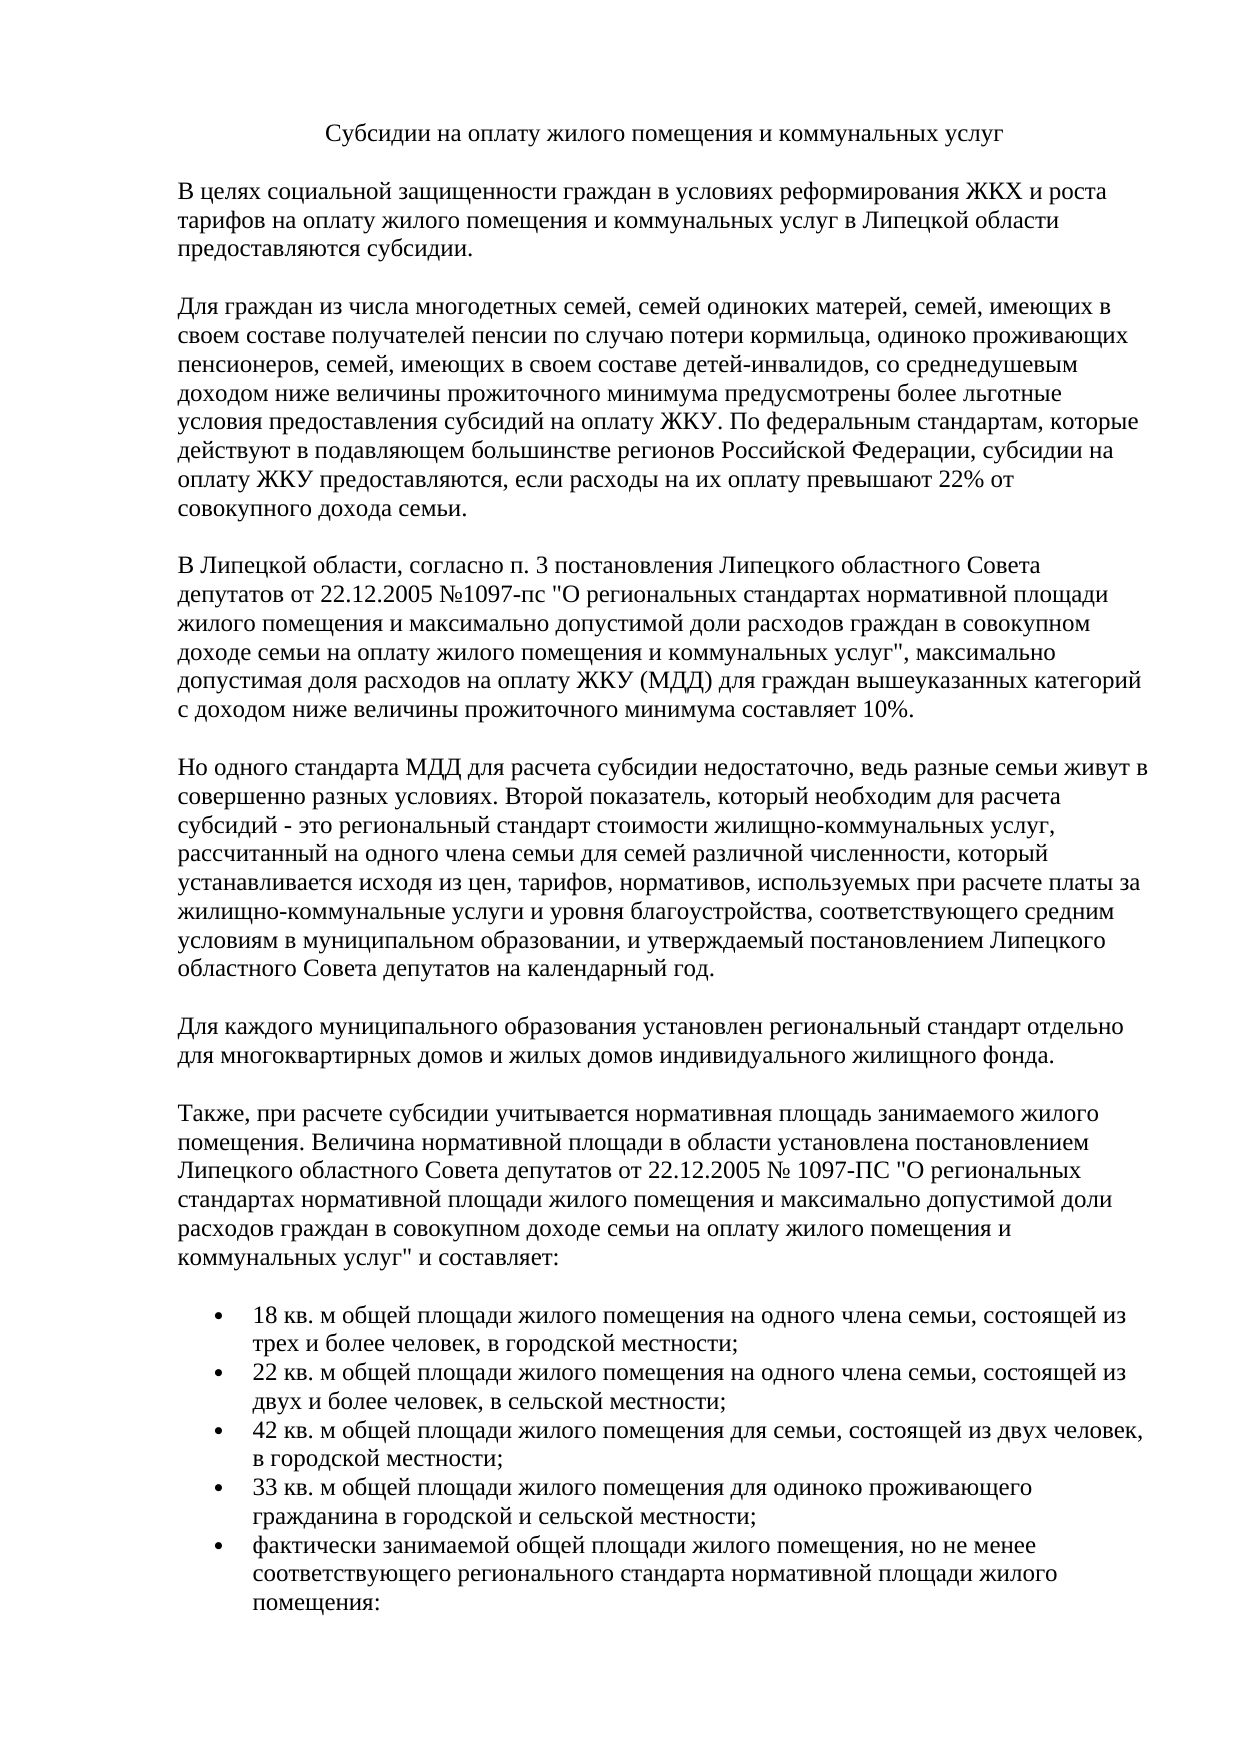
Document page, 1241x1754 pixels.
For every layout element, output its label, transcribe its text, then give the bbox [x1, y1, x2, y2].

text В Липецкой области, согласно п. 3 постановления Липецкого областного Совета депутатов от 22.12.2005 №1097-пс "О региональных стандартах нормативной площади жилого помещения и максимально допустимой доли расходов граждан в совокупном доходе семьи на оплату жилого помещения и коммунальных услуг", максимально допустимая доля расходов на оплату ЖКУ (МДД) для граждан вышеуказанных категорий с доходом ниже величины прожиточного минимума составляет 10%. [177, 551, 1152, 723]
text Также, при расчете субсидии учитывается нормативная площадь занимаемого жилого помещения. Величина нормативной площади в области установлена постановлением Липецкого областного Совета депутатов от 22.12.2005 № 1097-ПС "О региональных стандартах нормативной площади жилого помещения и максимально допустимой доли расходов граждан в совокупном доходе семьи на оплату жилого помещения и коммунальных услуг" и составляет: [177, 1098, 1152, 1271]
list 18 кв. м общей площади жилого помещения на одного члена семьи, состоящей из трех и более человек, в городской местности; [215, 1300, 1152, 1357]
text Но одного стандарта МДД для расчета субсидии недостаточно, ведь разные семьи живут в совершенно разных условиях. Второй показатель, который необходим для расчета субсидий - это региональный стандарт стоимости жилищно-коммунальных услуг, рассчитанный на одного члена семьи для семей различной численности, который устанавливается исходя из цен, тарифов, нормативов, используемых при расчете платы за жилищно-коммунальные услуги и уровня благоустройства, соответствующего средним условиям в муниципальном образовании, и утверждаемый постановлением Липецкого областного Совета депутатов на календарный год. [177, 752, 1152, 982]
list 42 кв. м общей площади жилого помещения для семьи, состоящей из двух человек, в городской местности; [215, 1415, 1152, 1472]
text Для граждан из числа многодетных семей, семей одиноких матерей, семей, имеющих в своем составе получателей пенсии по случаю потери кормильца, одиноко проживающих пенсионеров, семей, имеющих в своем составе детей-инвалидов, со среднедушевым доходом ниже величины прожиточного минимума предусмотрены более льготные условия предоставления субсидий на оплату ЖКУ. По федеральным стандартам, которые действуют в подавляющем большинстве регионов Российской Федерации, субсидии на оплату ЖКУ предоставляются, если расходы на их оплату превышают 22% от совокупного дохода семьи. [177, 291, 1152, 521]
text Для каждого муниципального образования установлен региональный стандарт отдельно для многоквартирных домов и жилых домов индивидуального жилищного фонда. [177, 1011, 1152, 1069]
text Субсидии на оплату жилого помещения и коммунальных услуг [177, 118, 1152, 147]
list 33 кв. м общей площади жилого помещения для одиноко проживающего гражданина в городской и сельской местности; [215, 1472, 1152, 1530]
text В целях социальной защищенности граждан в условиях реформирования ЖКХ и роста тарифов на оплату жилого помещения и коммунальных услуг в Липецкой области предоставляются субсидии. [177, 176, 1152, 262]
list фактически занимаемой общей площади жилого помещения, но не менее соответствующего регионального стандарта нормативной площади жилого помещения: [215, 1530, 1152, 1616]
list 22 кв. м общей площади жилого помещения на одного члена семьи, состоящей из двух и более человек, в сельской местности; [215, 1357, 1152, 1415]
